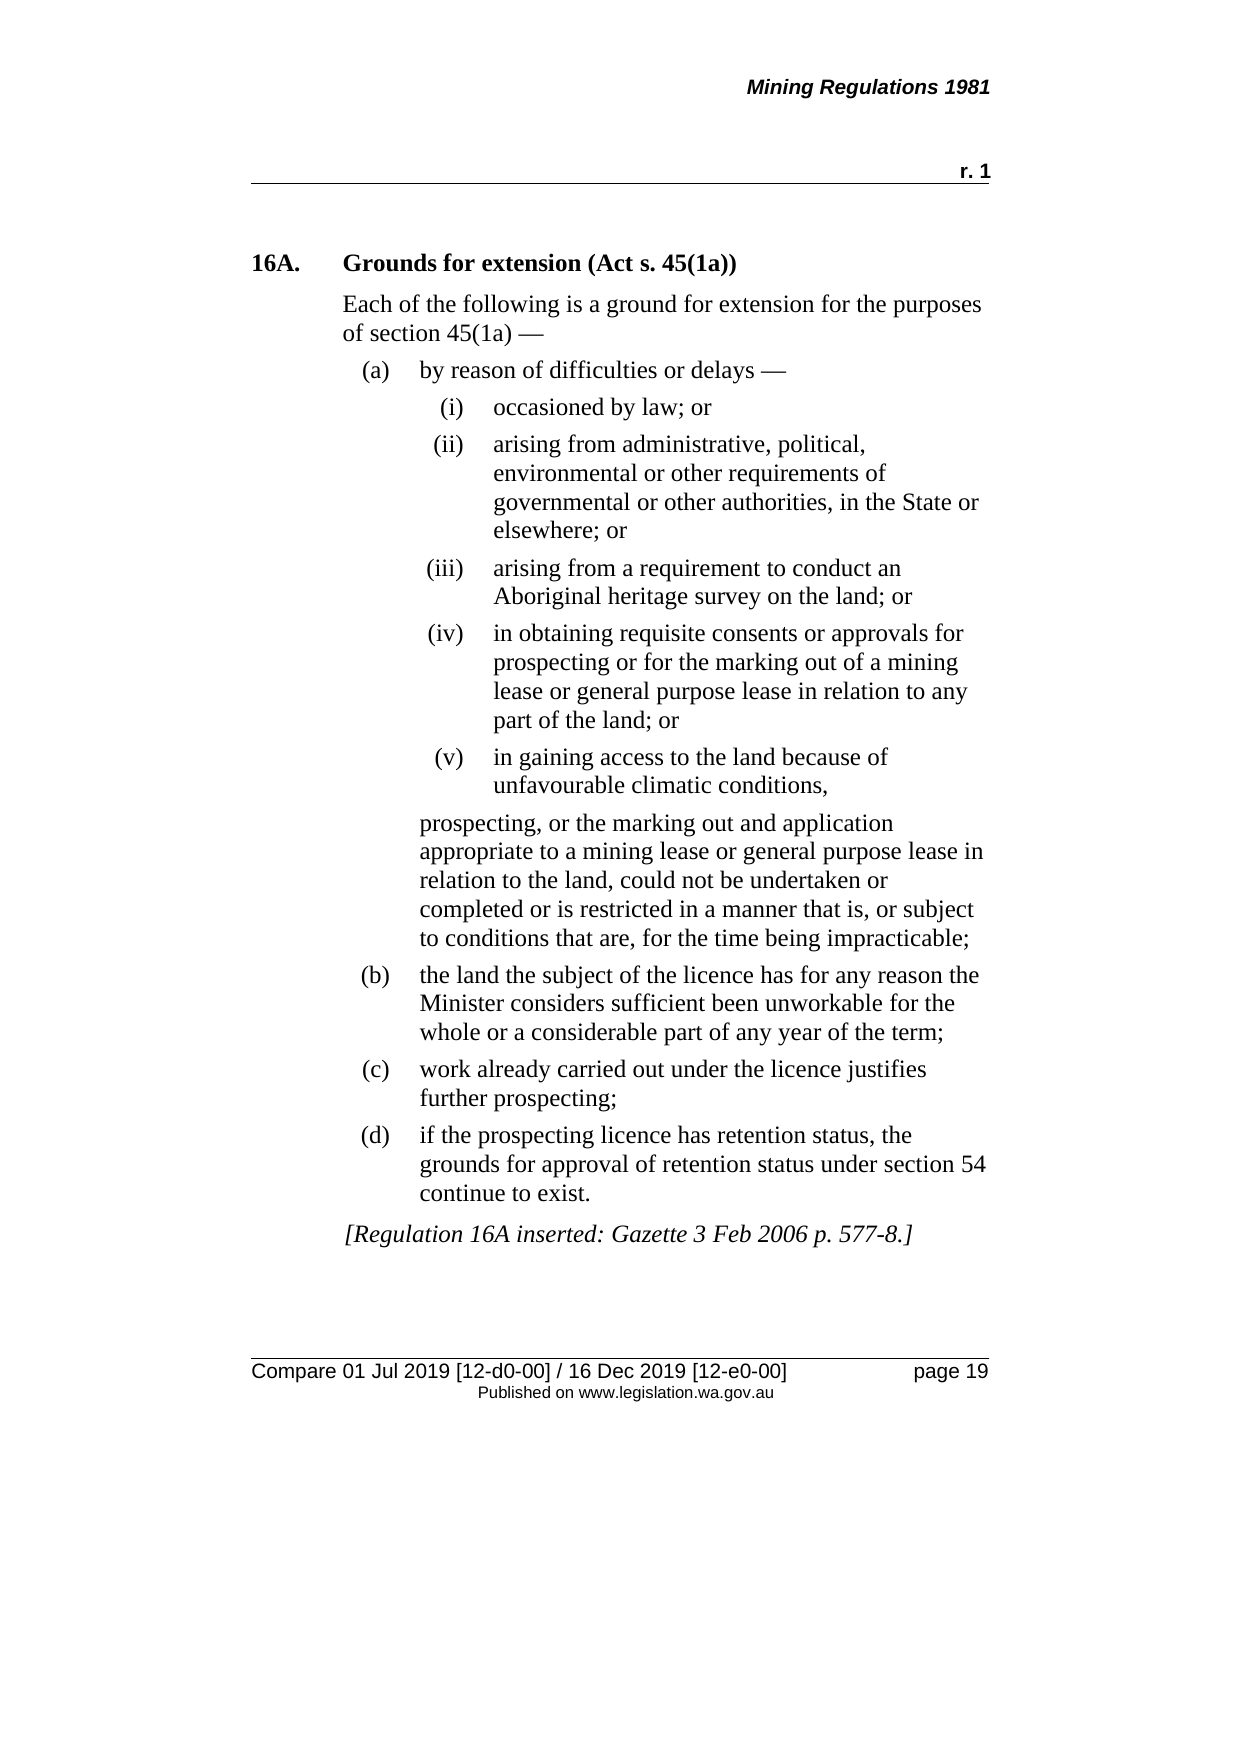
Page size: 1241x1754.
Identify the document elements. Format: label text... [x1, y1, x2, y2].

text (iii) arising from a requirement to conduct an Aboriginal heritage survey on the land; or [251, 553, 989, 610]
text (iv) in obtaining requisite consents or approvals for prospecting or for the marking out of a mining lease or general purpose lease in relation to any part of the land; or [251, 618, 989, 733]
text (b) the land the subject of the licence has for any reason the Minister considers sufficient been unworkable for the whole or a considerable part of any year of the term; [251, 960, 989, 1046]
text (ii) arising from administrative, political, environmental or other requirements of governmental or other authorities, in the State or elsewhere; or [251, 429, 989, 544]
text (d) if the prospecting licence has retention status, the grounds for approval of retention status under section 54 continue to exist. [251, 1120, 989, 1206]
text Each of the following is a ground for extension for the purposes of section 45(1a) — [251, 289, 989, 347]
text (a) by reason of difficulties or delays — [251, 355, 989, 384]
subtitle 16A. Grounds for extension (Act s. 45(1a)) [251, 248, 989, 277]
text prospecting, or the marking out and application appropriate to a mining lease or general purpose lease in relation to the land, could not be undertaken or completed or is restricted in a manner that is, or subject to conditions that are, for the time being impracticable; [251, 808, 989, 951]
text (c) work already carried out under the licence justifies further prospecting; [251, 1054, 989, 1112]
text (v) in gaining access to the land because of unfavourable climatic conditions, [251, 742, 989, 799]
text [Regulation 16A inserted: Gazette 3 Feb 2006 p. 577-8.] [251, 1219, 989, 1248]
text (i) occasioned by law; or [251, 392, 989, 421]
